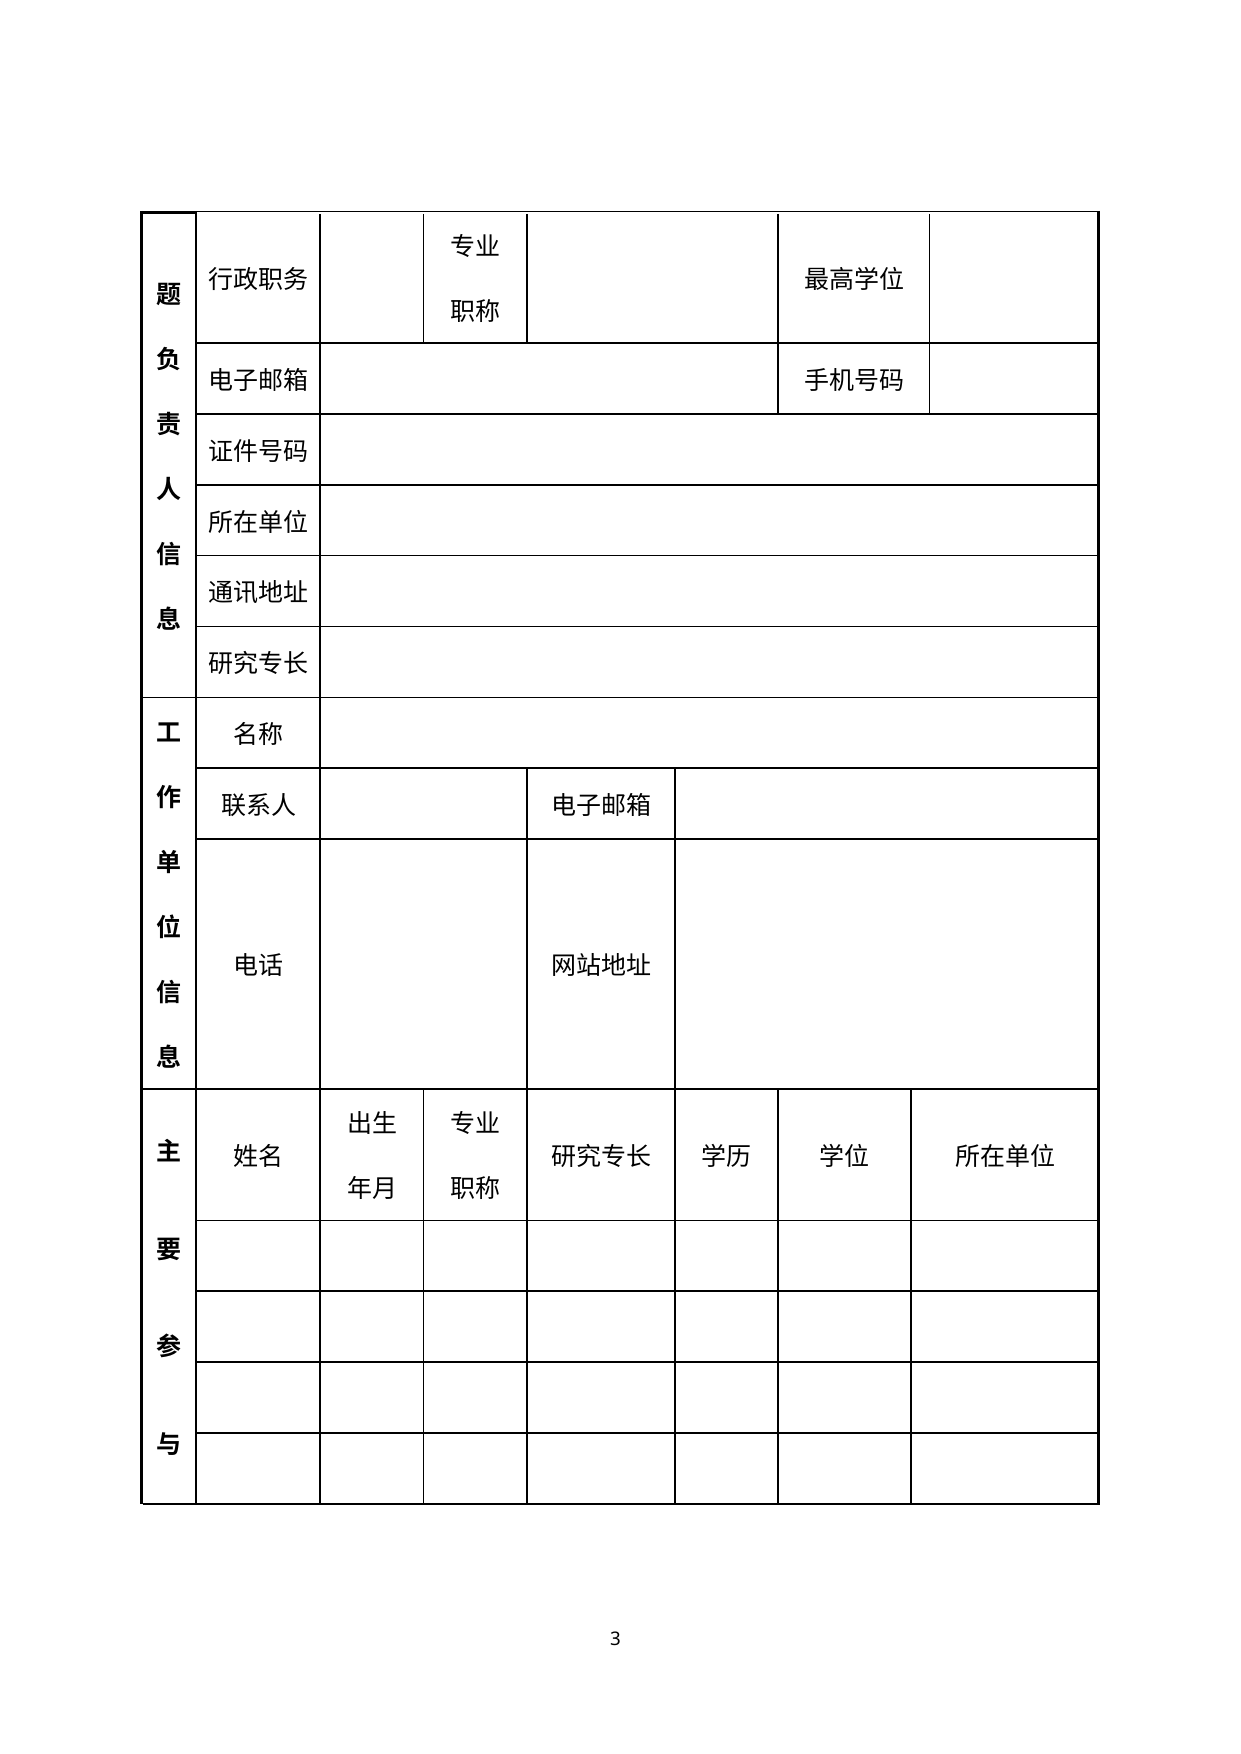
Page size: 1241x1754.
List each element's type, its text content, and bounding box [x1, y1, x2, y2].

table_cell [321, 698, 1097, 767]
table_cell [197, 1434, 319, 1503]
table_cell 证件号码 [197, 415, 319, 484]
table_cell [321, 840, 526, 1088]
table_cell [676, 1363, 777, 1432]
table_cell [912, 1434, 1097, 1503]
table_cell [912, 1363, 1097, 1432]
table_cell 联系人 [197, 769, 319, 838]
table_cell [321, 556, 1097, 626]
table_cell [528, 1434, 674, 1503]
table_cell 电话 [197, 840, 319, 1088]
table_cell [676, 1434, 777, 1503]
table_cell [197, 1221, 319, 1290]
table_cell 所在单位 [197, 486, 319, 555]
table_cell [321, 627, 1097, 696]
table_cell [527, 212, 778, 342]
table_cell [424, 1221, 526, 1290]
table_cell 电子邮箱 [197, 344, 319, 413]
table_cell [930, 212, 1097, 342]
table_cell [528, 1221, 674, 1290]
table_cell 名称 [197, 698, 319, 767]
table_cell [528, 1292, 674, 1361]
table_cell 通讯地址 [197, 556, 319, 626]
table_cell [779, 1434, 910, 1503]
table_cell [676, 840, 1097, 1088]
table_cell [676, 1292, 777, 1361]
table_cell [779, 1221, 910, 1290]
table_cell 学历 [676, 1090, 777, 1219]
table_cell [528, 1363, 674, 1432]
table_cell [779, 1363, 910, 1432]
table_cell [321, 769, 526, 838]
table_cell [321, 1221, 423, 1290]
table_cell 主 要 参 与 者 [143, 1090, 195, 1503]
table_cell [424, 1363, 526, 1432]
table_cell 最高学位 [778, 212, 929, 342]
table_cell [321, 415, 1097, 484]
table_cell [321, 1292, 423, 1361]
table_cell 出生 年月 [321, 1090, 423, 1219]
table_header 课 题 负 责 人 信 息 [143, 214, 195, 696]
table_cell 专业 职称 [424, 1090, 526, 1219]
table_cell [321, 486, 1097, 555]
table_cell 专业 职称 [424, 212, 527, 342]
table_cell 学位 [779, 1090, 910, 1219]
table_cell [320, 212, 423, 342]
table_cell [197, 1363, 319, 1432]
table_cell [197, 1292, 319, 1361]
table_cell 研究专长 [197, 627, 319, 696]
table_cell 工 作 单 位 信 息 [143, 698, 195, 1088]
table_cell [912, 1292, 1097, 1361]
table_cell [424, 1434, 526, 1503]
table_cell [424, 1292, 526, 1361]
table_cell [676, 769, 1097, 838]
table_cell 研究专长 [528, 1090, 674, 1219]
table_cell [779, 1292, 910, 1361]
table_cell [321, 1363, 423, 1432]
table_cell [912, 1221, 1097, 1290]
table_cell 所在单位 [912, 1090, 1097, 1219]
table_cell 电子邮箱 [528, 769, 674, 838]
table_cell 手机号码 [779, 344, 929, 413]
table_cell [676, 1221, 777, 1290]
table_cell 网站地址 [528, 840, 674, 1088]
table_cell [321, 1434, 423, 1503]
table_cell 行政职务 [197, 212, 320, 342]
table_cell 姓名 [197, 1090, 319, 1219]
table_cell [321, 344, 777, 413]
table_cell [930, 344, 1097, 413]
